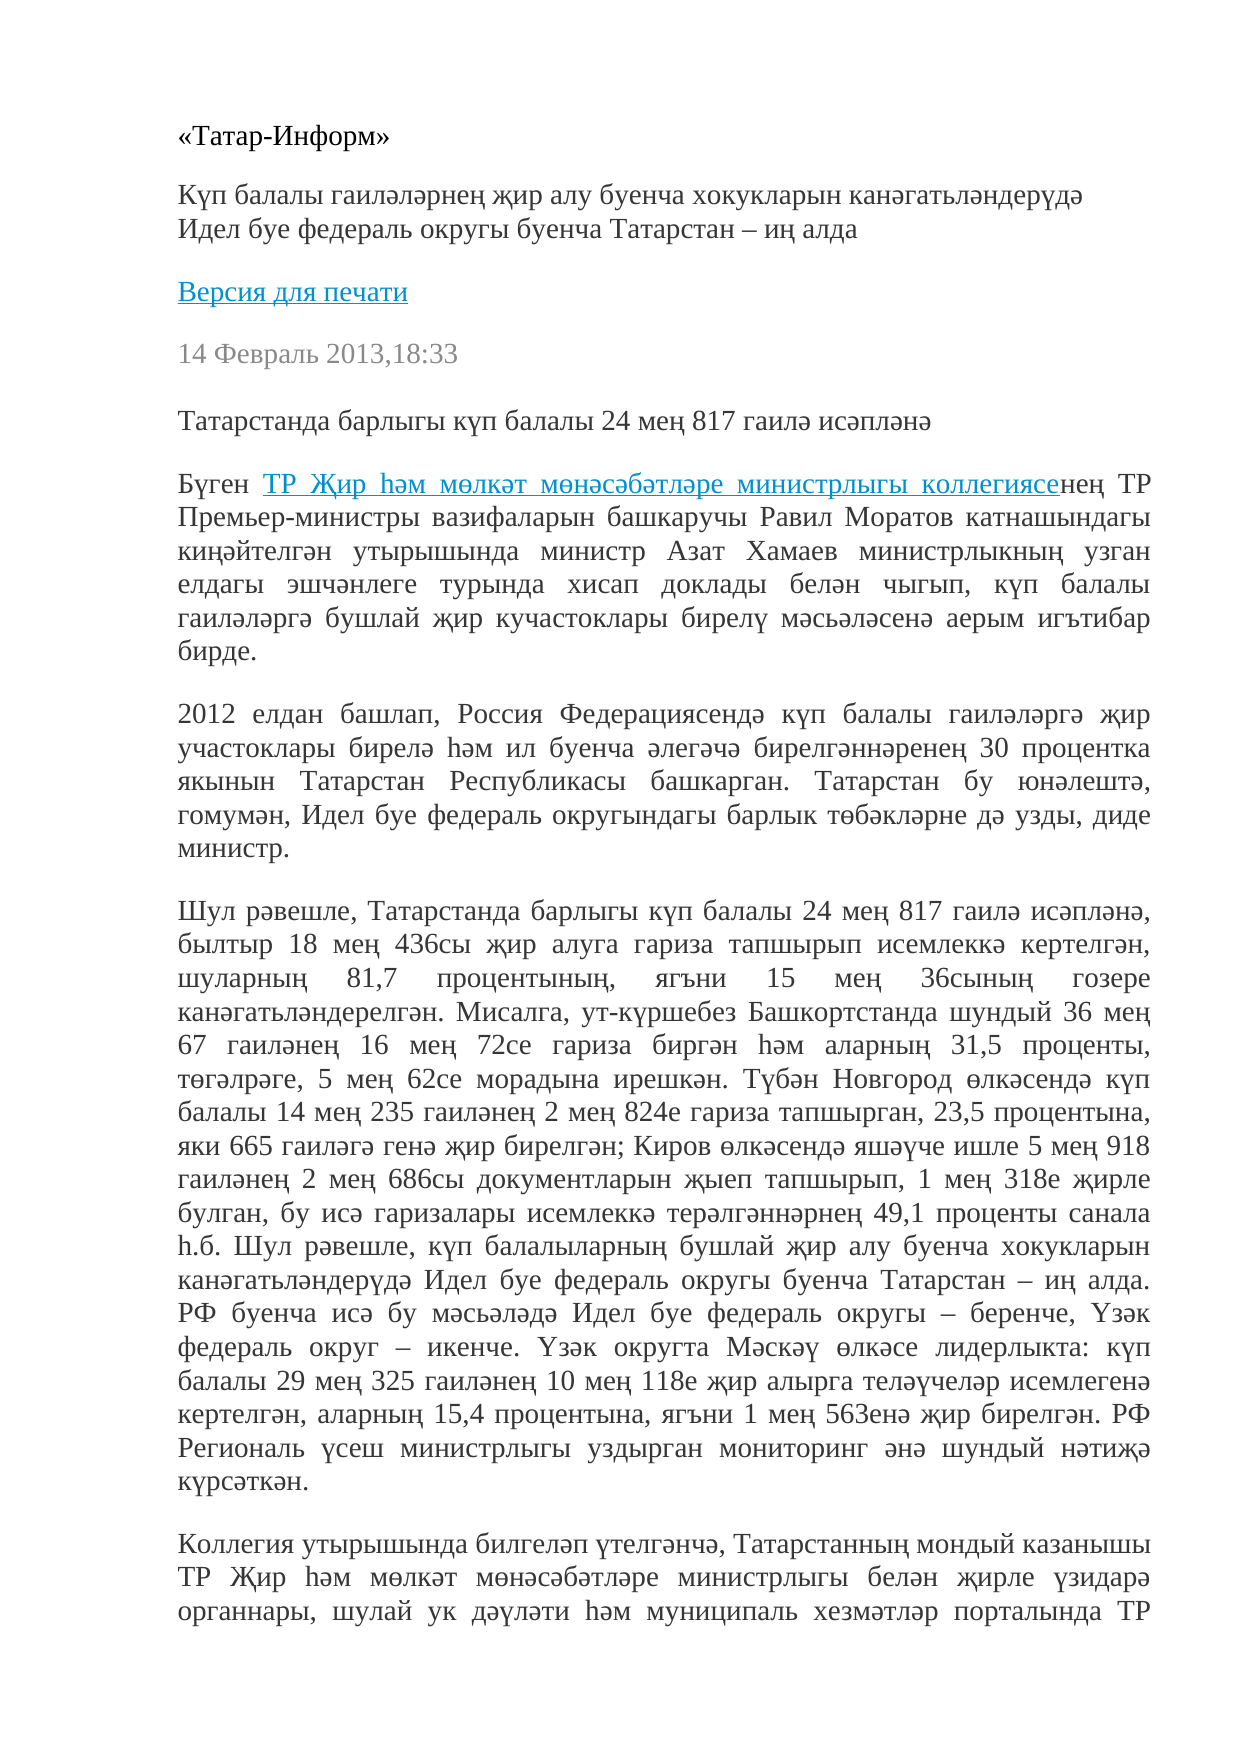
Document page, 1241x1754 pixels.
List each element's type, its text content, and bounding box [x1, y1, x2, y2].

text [177, 1526, 1152, 1627]
text 2012 елдан башлап, Россия Федерациясендә күп балалы гаиләләргә җир участоклары бирелә һәм ил буенча әлегәчә бирелгәннәренең 30 процентка якынын Татарстан Республикасы башкарган. Татарстан бу юнәлештә, гомумән, Идел буе федераль округындагы барлык төбәкләрне дә узды, диде министр. [177, 696, 1152, 864]
text Татарстанда барлыгы күп балалы 24 мең 817 гаилә исәпләнә [177, 399, 1152, 437]
text Версия для печати [177, 274, 1152, 307]
text 14 Февраль 2013,18:33 [177, 336, 1152, 370]
text Шул рәвешле, Татарстанда барлыгы күп балалы 24 мең 817 гаилә исәпләнә, былтыр 18 мең 436сы җир алуга гариза тапшырып исемлеккә кертелгән, шуларның 81,7 процентының, ягъни 15 мең 36сының гозере канәгатьләндерелгән. Мисалга, ут-күршебез Башкортстанда шундый 36 мең 67 гаиләнең 16 мең 72се гариза биргән һәм аларның 31,5 проценты, төгәлрәге, 5 мең 62се морадына ирешкән. Түбән Новгород өлкәсендә күп балалы 14 мең 235 гаиләнең 2 мең 824е гариза тапшырган, 23,5 процентына, яки 665 гаиләгә генә җир бирелгән; Киров өлкәсендә яшәүче ишле 5 мең 918 гаиләнең 2 мең 686сы документларын җыеп тапшырып, 1 мең 318е җирле булган, бу исә гаризалары исемлеккә терәлгәннәрнең 49,1 проценты санала һ.б. Шул рәвешле, күп балалыларның бушлай җир алу буенча хокукларын канәгатьләндерүдә Идел буе федераль округы буенча Татарстан – иң алда. РФ буенча исә бу мәсьәләдә Идел буе федераль округы – беренче, Үзәк федераль округ – икенче. Үзәк округта Мәскәү өлкәсе лидерлыкта: күп балалы 29 мең 325 гаиләнең 10 мең 118е җир алырга теләүчеләр исемлегенә кертелгән, аларның 15,4 процентына, ягъни 1 мең 563енә җир бирелгән. РФ Региональ үсеш министрлыгы уздырган мониторинг әнә шундый нәтиҗә күрсәткән. [177, 893, 1152, 1497]
text Бүген ТР Җир һәм мөлкәт мөнәсәбәтләре министрлыгы коллегиясенең ТР Премьер-министры вазифаларын башкаручы Равил Моратов катнашындагы киңәйтелгән утырышында министр Азат Хамаев министрлыкның узган елдагы эшчәнлеге турында хисап доклады белән чыгып, күп балалы гаиләләргә бушлай җир кучастоклары бирелү мәсьәләсенә аерым игътибар бирде. [177, 466, 1152, 667]
text Күп балалы гаиләләрнең җир алу буенча хокукларын канәгатьләндерүдә Идел буе федераль округы буенча Татарстан – иң алда [177, 177, 1152, 244]
text «Татар-Информ» [177, 118, 1152, 152]
